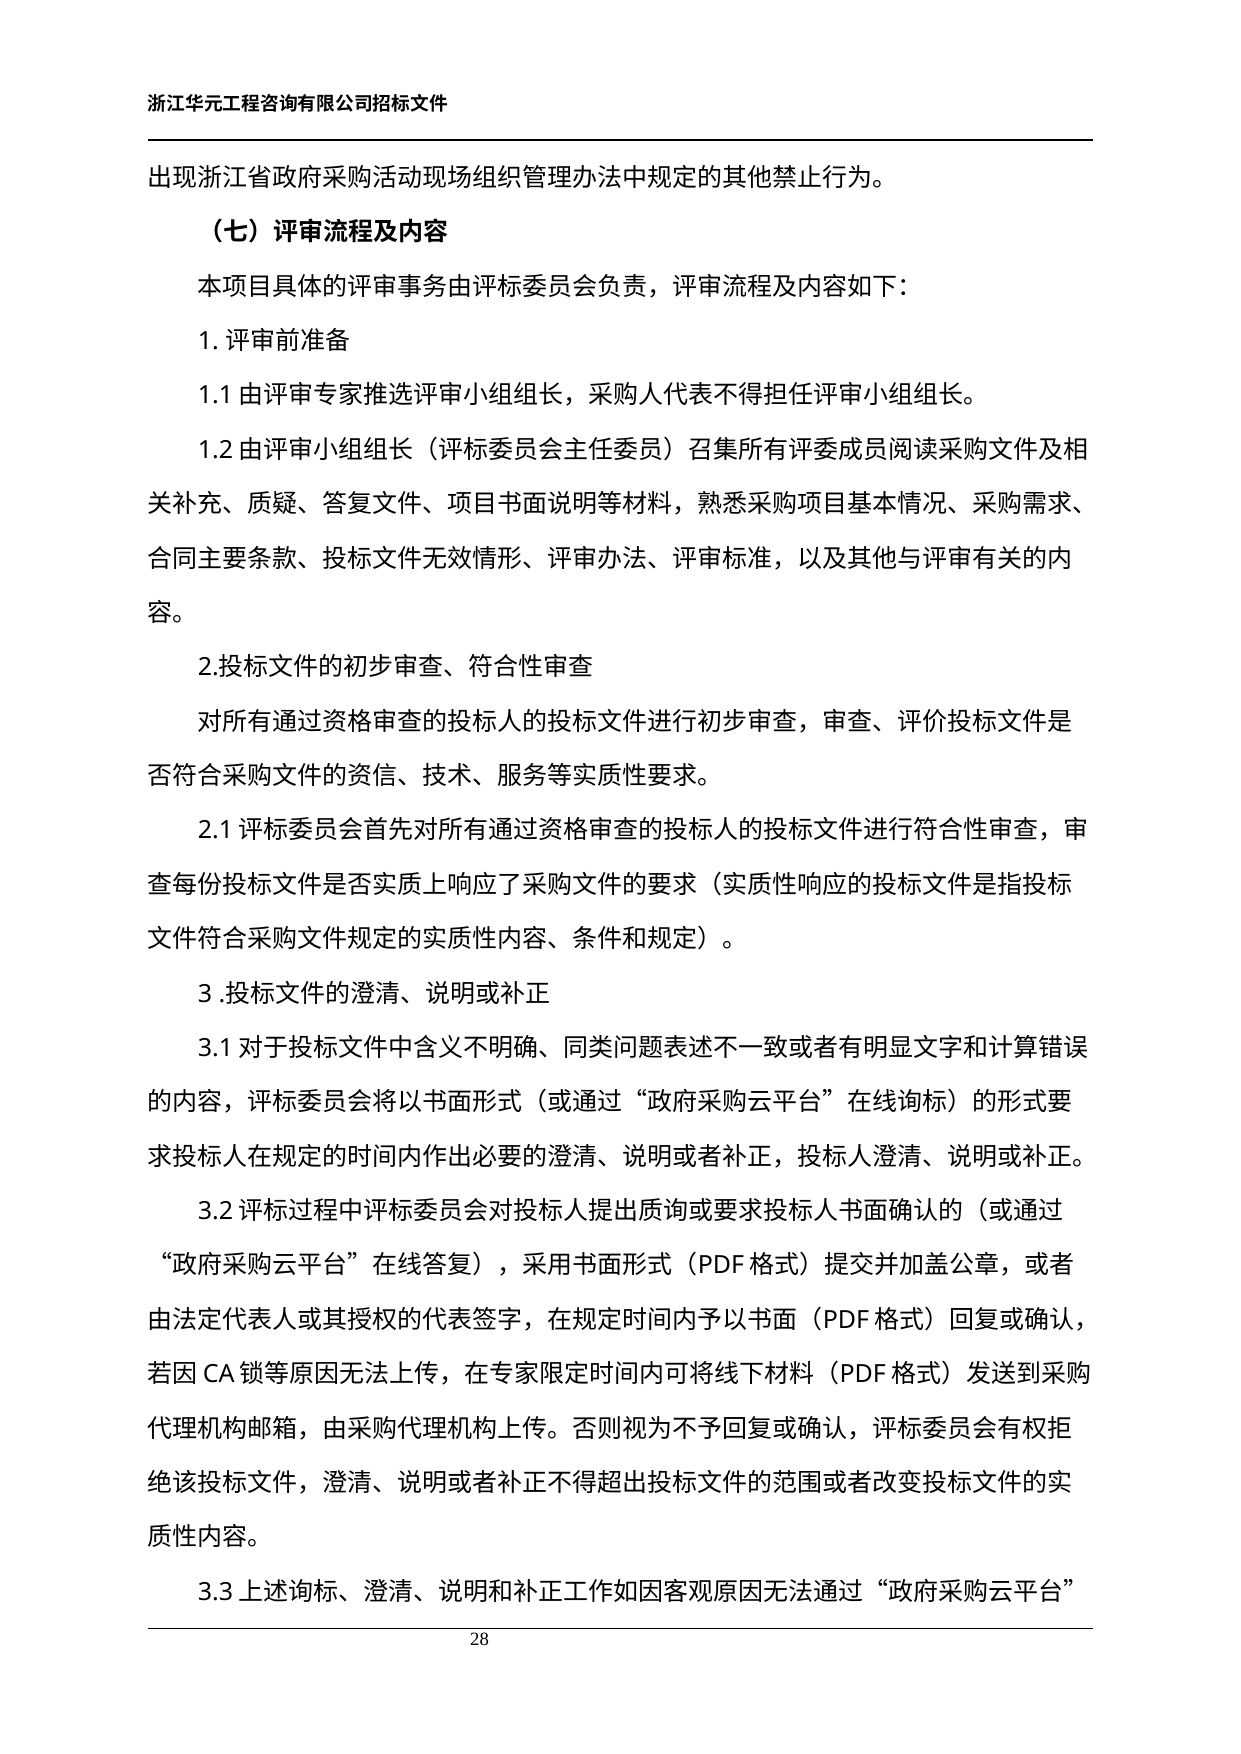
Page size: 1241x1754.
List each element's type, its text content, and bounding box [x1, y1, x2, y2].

text 3.1对于投标文件中含义不明确、同类问题表述不一致或者有明显文字和计算错误的内容，评标委员会将以书面形式（或通过“政府采购云平台”在线询标）的形式要求投标人在规定的时间内作出必要的澄清、说明或者补正，投标人澄清、说明或补正。 [148, 1027, 1093, 1172]
text 3 .投标文件的澄清、说明或补正 [148, 973, 1093, 1009]
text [148, 157, 1093, 194]
text 对所有通过资格审查的投标人的投标文件进行初步审查，审查、评价投标文件是否符合采购文件的资信、技术、服务等实质性要求。 [148, 701, 1093, 792]
text （七）评审流程及内容 [148, 212, 1093, 248]
text 1.2由评审小组组长（评标委员会主任委员）召集所有评委成员阅读采购文件及相关补充、质疑、答复文件、项目书面说明等材料，熟悉采购项目基本情况、采购需求、合同主要条款、投标文件无效情形、评审办法、评审标准，以及其他与评审有关的内容。 [148, 429, 1093, 629]
text 2.1评标委员会首先对所有通过资格审查的投标人的投标文件进行符合性审查，审查每份投标文件是否实质上响应了采购文件的要求（实质性响应的投标文件是指投标文件符合采购文件规定的实质性内容、条件和规定）。 [148, 810, 1093, 955]
text 1. 评审前准备 [148, 321, 1093, 357]
text 本项目具体的评审事务由评标委员会负责，评审流程及内容如下： [148, 266, 1093, 302]
text 2.投标文件的初步审查、符合性审查 [148, 647, 1093, 683]
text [148, 1571, 1093, 1607]
text 1.1由评审专家推选评审小组组长，采购人代表不得担任评审小组组长。 [148, 375, 1093, 411]
text 3.2评标过程中评标委员会对投标人提出质询或要求投标人书面确认的（或通过“政府采购云平台”在线答复），采用书面形式（PDF格式）提交并加盖公章，或者由法定代表人或其授权的代表签字，在规定时间内予以书面（PDF格式）回复或确认，若因CA锁等原因无法上传，在专家限定时间内可将线下材料（PDF格式）发送到采购代理机构邮箱，由采购代理机构上传。否则视为不予回复或确认，评标委员会有权拒绝该投标文件，澄清、说明或者补正不得超出投标文件的范围或者改变投标文件的实质性内容。 [148, 1191, 1093, 1553]
